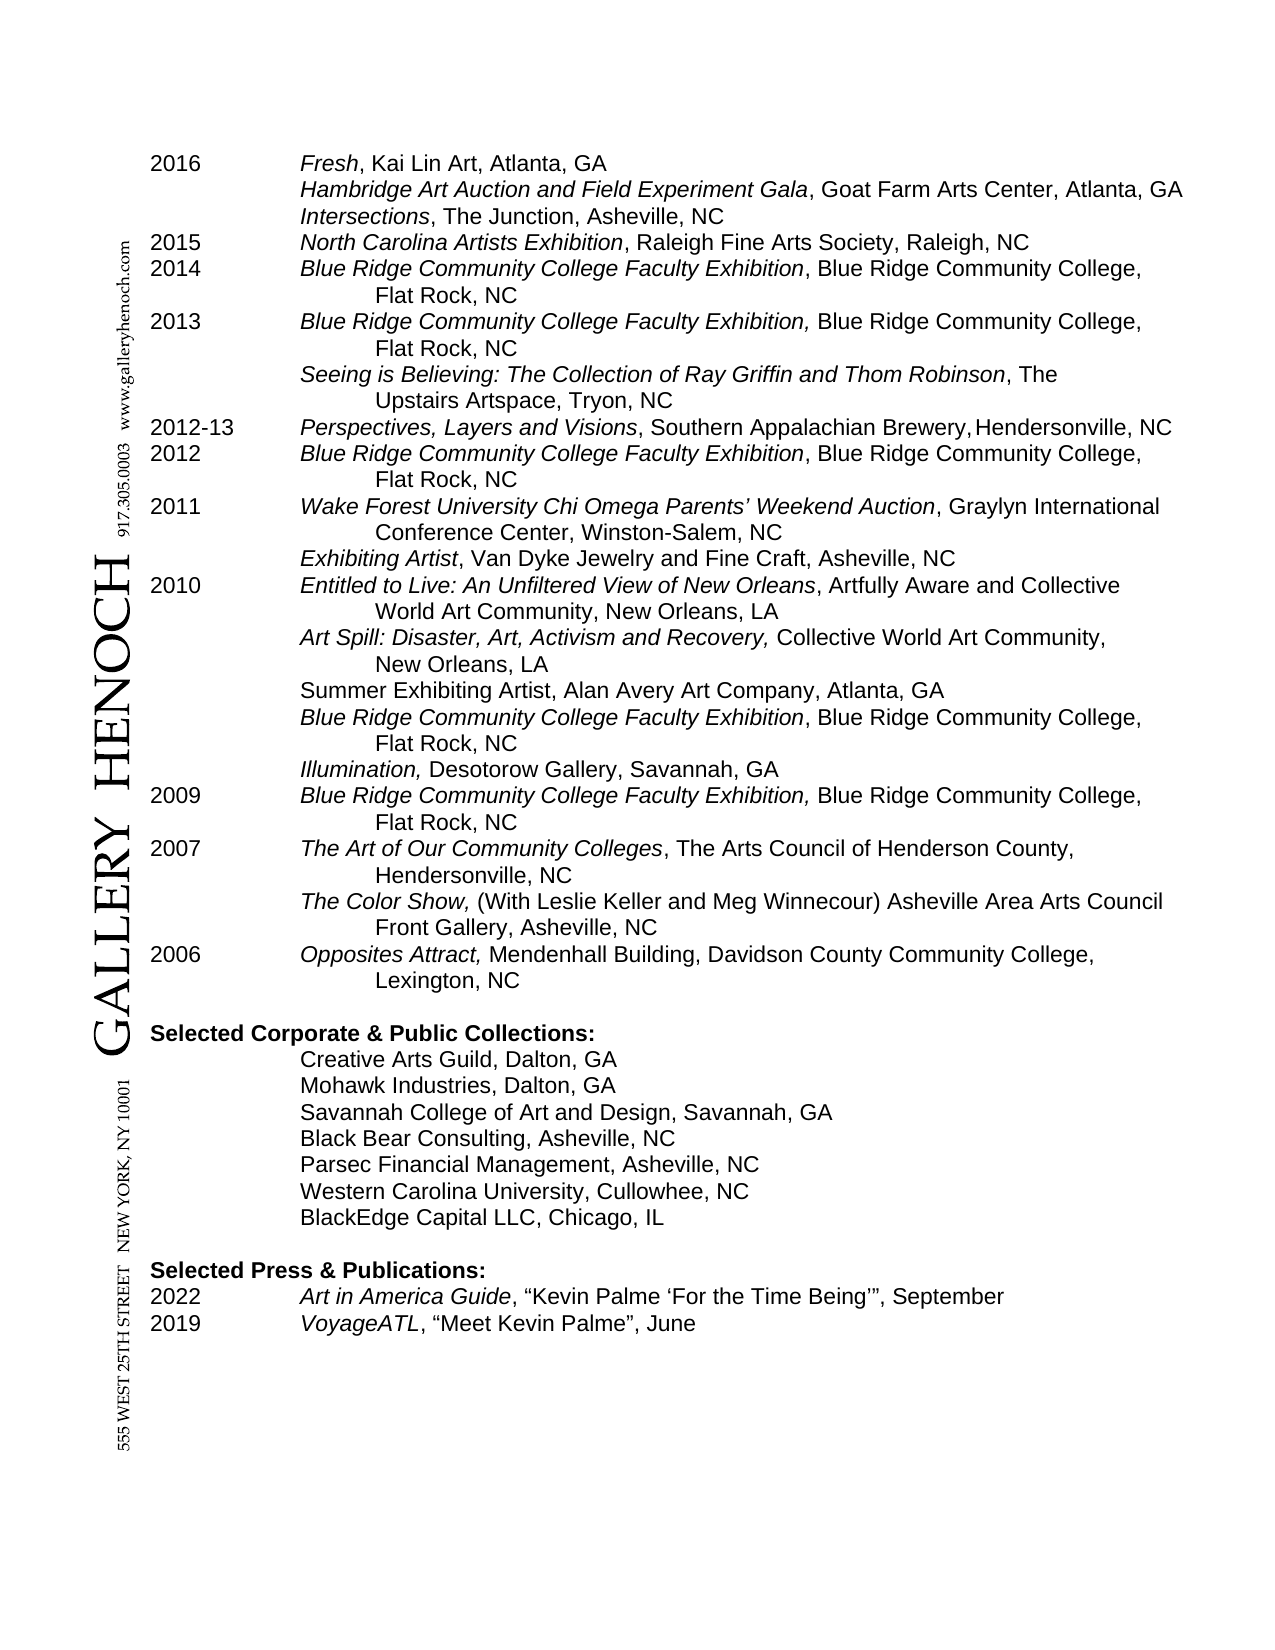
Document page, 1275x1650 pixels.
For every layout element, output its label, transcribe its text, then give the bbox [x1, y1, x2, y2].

text 2012 Blue Ridge Community College Faculty Exhibition, Blue Ridge Community College, [150, 440, 1191, 466]
text Western Carolina University, Cullowhee, NC [150, 1178, 1125, 1204]
text Blue Ridge Community College Faculty Exhibition, Blue Ridge Community College, [150, 703, 1191, 730]
text Selected Corporate & Public Collections: [150, 1020, 1254, 1046]
text Flat Rock, NC [300, 809, 1191, 835]
text Flat Rock, NC [150, 466, 1191, 493]
text Lexington, NC [300, 967, 1191, 993]
text 2022 Art in America Guide, “Kevin Palme ‘For the Time Being’”, September [150, 1283, 1125, 1309]
text Illumination, Desotorow Gallery, Savannah, GA [150, 756, 1191, 782]
text 2012-13 Perspectives, Layers and Visions, Southern Appalachian Brewery, Hendersonville, NC [150, 413, 1191, 440]
text 2014 Blue Ridge Community College Faculty Exhibition, Blue Ridge Community College, [150, 255, 1181, 282]
text World Art Community, New Orleans, LA [300, 598, 1191, 624]
text Selected Press & Publications: [150, 1257, 1125, 1283]
text Art Spill: Disaster, Art, Activism and Recovery, Collective World Art Community, [150, 624, 1191, 651]
text Upstairs Artspace, Tryon, NC [150, 387, 1125, 413]
text Hendersonville, NC [150, 862, 1191, 888]
text Flat Rock, NC [150, 334, 1125, 361]
text 2006 Opposites Attract, Mendenhall Building, Davidson County Community College, [150, 941, 1191, 967]
text Exhibiting Artist, Van Dyke Jewelry and Fine Craft, Asheville, NC [150, 545, 1191, 572]
text Hambridge Art Auction and Field Experiment Gala, Goat Farm Arts Center, Atlanta, GA [150, 176, 1228, 203]
text 2011 Wake Forest University Chi Omega Parents’ Weekend Auction, Graylyn International [150, 493, 1191, 519]
text The Color Show, (With Leslie Keller and Meg Winnecour) Asheville Area Arts Council [150, 888, 1191, 914]
text Mohawk Industries, Dalton, GA [150, 1072, 1125, 1099]
text 2007 The Art of Our Community Colleges, The Arts Council of Henderson County, [150, 835, 1191, 862]
text Seeing is Believing: The Collection of Ray Griffin and Thom Robinson, The [150, 361, 1125, 387]
text Intersections, The Junction, Asheville, NC [150, 203, 1125, 229]
text Flat Rock, NC [300, 730, 1191, 756]
text 2015 North Carolina Artists Exhibition, Raleigh Fine Arts Society, Raleigh, NC [150, 229, 1125, 255]
text 2019 VoyageATL, “Meet Kevin Palme”, June [150, 1309, 1125, 1336]
text 2010 Entitled to Live: An Unfiltered View of New Orleans, Artfully Aware and Collective [150, 572, 1191, 598]
text BlackEdge Capital LLC, Chicago, IL [150, 1204, 1125, 1231]
text Savannah College of Art and Design, Savannah, GA [150, 1099, 1125, 1125]
text New Orleans, LA [300, 651, 1191, 677]
text 2013 Blue Ridge Community College Faculty Exhibition, Blue Ridge Community College, [150, 308, 1172, 334]
text Summer Exhibiting Artist, Alan Avery Art Company, Atlanta, GA [150, 677, 1191, 703]
text Flat Rock, NC [150, 282, 1125, 308]
text 2016 Fresh, Kai Lin Art, Atlanta, GA [150, 150, 1125, 176]
text Front Gallery, Asheville, NC [300, 914, 1191, 941]
text Parsec Financial Management, Asheville, NC [150, 1151, 1125, 1178]
text 2009 Blue Ridge Community College Faculty Exhibition, Blue Ridge Community College, [150, 782, 1191, 809]
text Conference Center, Winston-Salem, NC [300, 519, 1191, 545]
text Creative Arts Guild, Dalton, GA [150, 1046, 1125, 1072]
text Black Bear Consulting, Asheville, NC [150, 1125, 1125, 1151]
